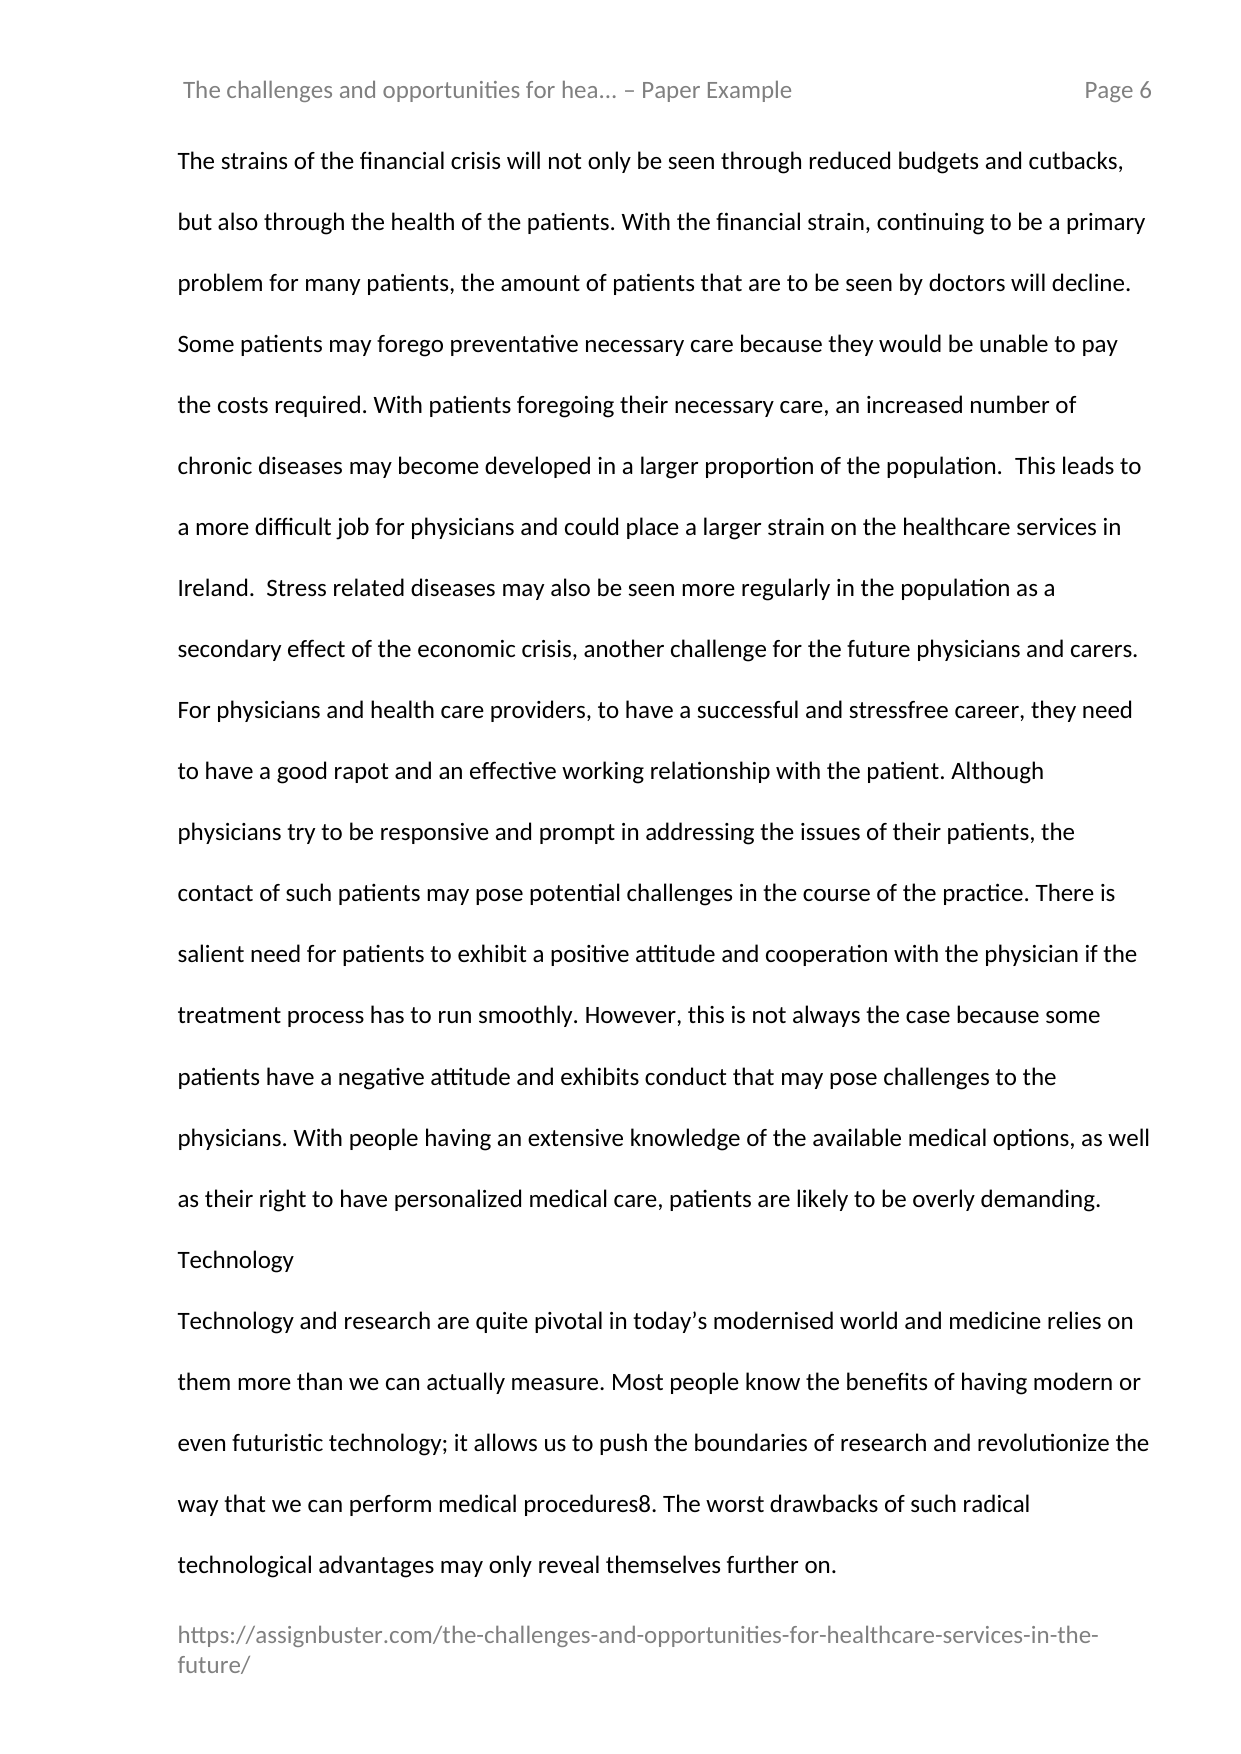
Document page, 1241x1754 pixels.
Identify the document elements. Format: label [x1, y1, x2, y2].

text [177, 145, 1152, 1579]
